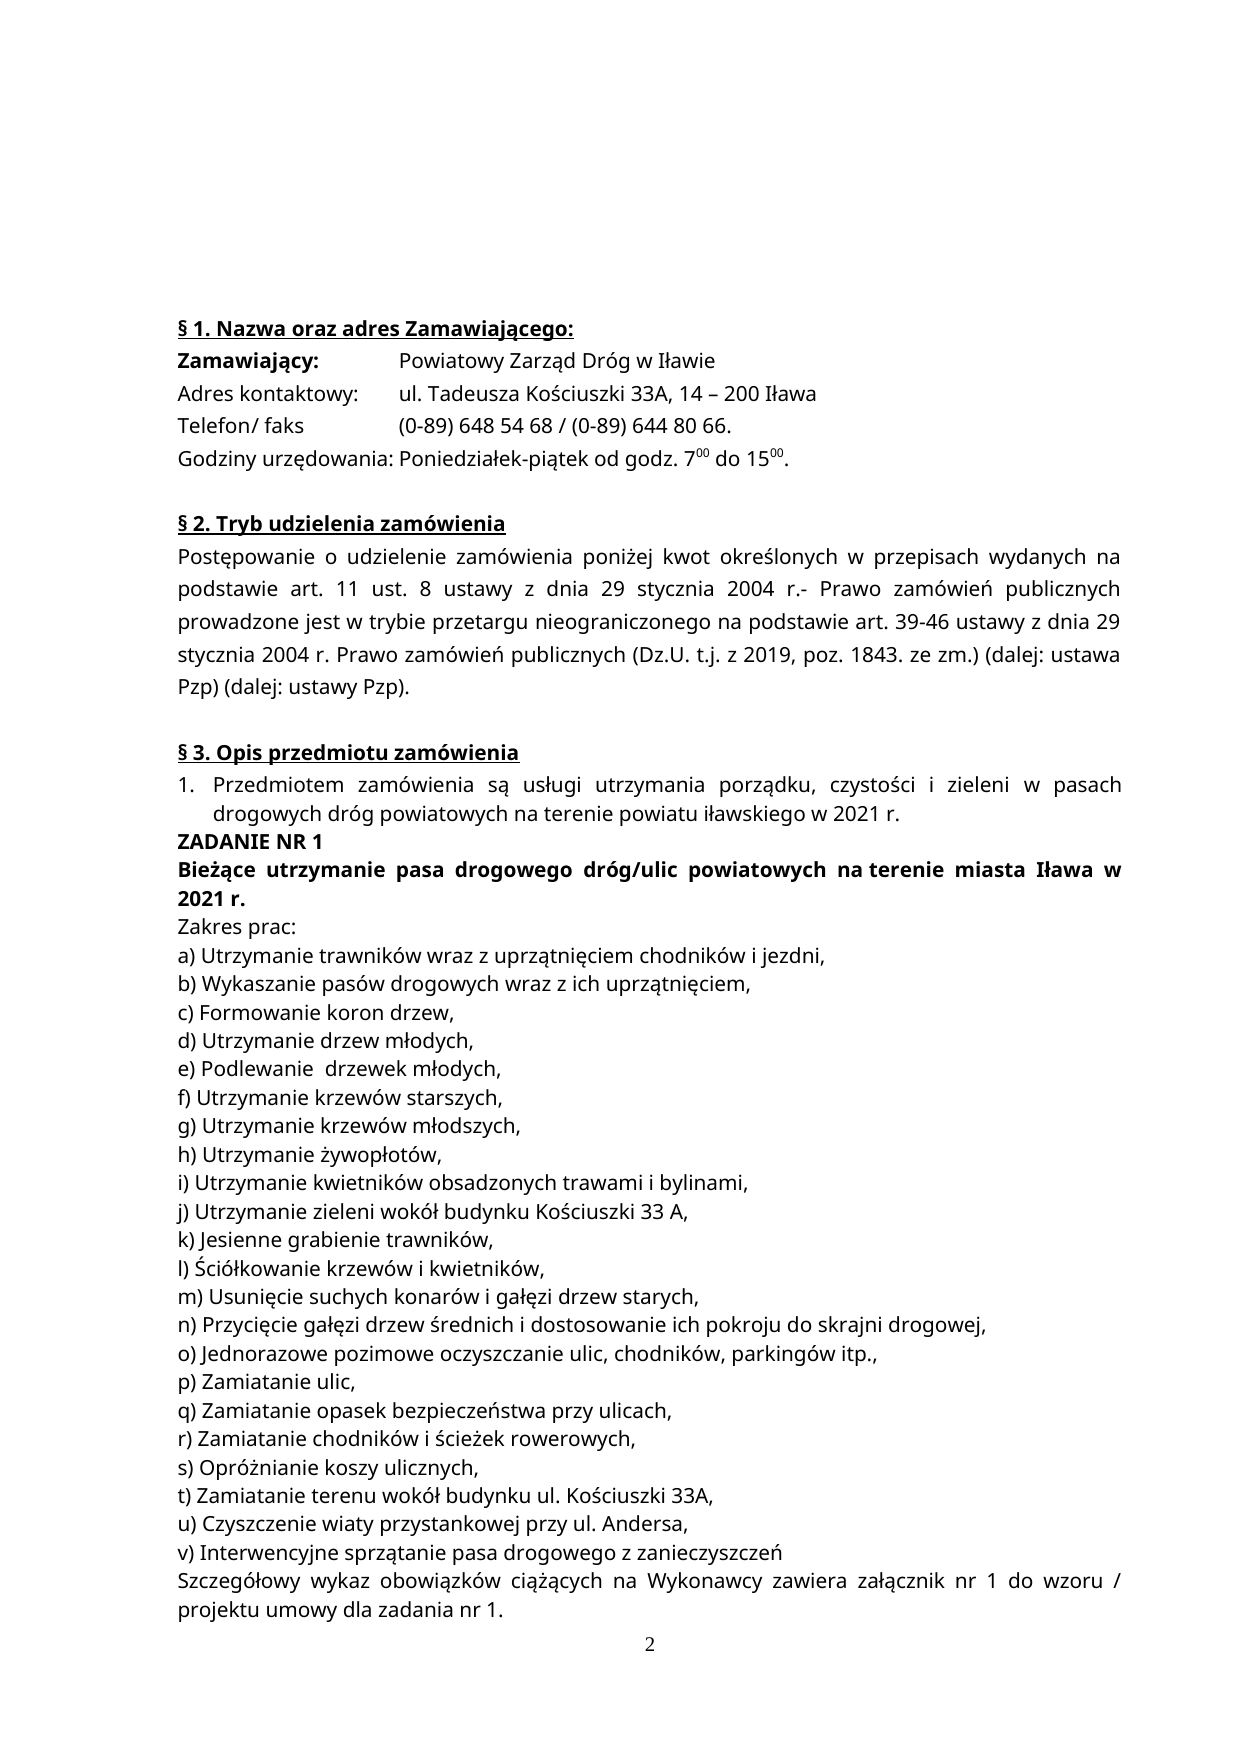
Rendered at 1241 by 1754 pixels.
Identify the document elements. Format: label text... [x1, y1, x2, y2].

text v) Interwencyjne sprzątanie pasa drogowego z zanieczyszczeń [177, 1538, 1122, 1566]
text p) Zamiatanie ulic, [177, 1367, 1122, 1396]
text f) Utrzymanie krzewów starszych, [177, 1083, 1122, 1111]
text e) Podlewanie drzewek młodych, [177, 1054, 1122, 1083]
text m) Usunięcie suchych konarów i gałęzi drzew starych, [177, 1282, 1122, 1311]
text Postępowanie o udzielenie zamówienia poniżej kwot określonych w przepisach wydanych na podstawie art. 11 ust. 8 ustawy z dnia 29 stycznia 2004 r.- Prawo zamówień publicznych prowadzone jest w trybie przetargu nieograniczonego na podstawie art. 39-46 ustawy z dnia 29 stycznia 2004 r. Prawo zamówień publicznych (Dz.U. t.j. z 2019, poz. 1843. ze zm.) (dalej: ustawa Pzp) (dalej: ustawy Pzp). [177, 542, 1122, 701]
text t) Zamiatanie terenu wokół budynku ul. Kościuszki 33A, [177, 1481, 1122, 1509]
text n) Przycięcie gałęzi drzew średnich i dostosowanie ich pokroju do skrajni drogowej, [177, 1311, 1122, 1339]
text Zamawiający: Powiatowy Zarząd Dróg w Iławie [177, 346, 1122, 375]
text Godziny urzędowania: Poniedziałek-piątek od godz. 700 do 1500. [177, 444, 1122, 473]
text a) Utrzymanie trawników wraz z uprzątnięciem chodników i jezdni, [177, 941, 1122, 969]
text c) Formowanie koron drzew, [177, 998, 1122, 1026]
text Telefon / faks (0-89) 648 54 68 / (0-89) 644 80 66. [177, 412, 1122, 440]
text j) Utrzymanie zieleni wokół budynku Kościuszki 33 A, [177, 1197, 1122, 1225]
text o) Jednorazowe pozimowe oczyszczanie ulic, chodników, parkingów itp., [177, 1339, 1122, 1367]
text § 1. Nazwa oraz adres Zamawiającego: [177, 314, 1122, 342]
text k) Jesienne grabienie trawników, [177, 1225, 1122, 1254]
text b) Wykaszanie pasów drogowych wraz z ich uprzątnięciem, [177, 969, 1122, 998]
text § 3. Opis przedmiotu zamówienia [177, 738, 1122, 766]
text l) Ściółkowanie krzewów i kwietników, [177, 1254, 1122, 1282]
text Szczegółowy wykaz obowiązków ciążących na Wykonawcy zawiera załącznik nr 1 do wzoru / projektu umowy dla zadania nr 1. [177, 1566, 1122, 1623]
text s) Opróżnianie koszy ulicznych, [177, 1453, 1122, 1481]
list Przedmiotem zamówienia są usługi utrzymania porządku, czystości i zieleni w pasach drogowych dróg powiatowych na terenie powiatu iławskiego w 2021 r. [177, 770, 1122, 827]
text g) Utrzymanie krzewów młodszych, [177, 1111, 1122, 1140]
text Adres kontaktowy: ul. Tadeusza Kościuszki 33A, 14 – 200 Iława [177, 379, 1122, 407]
text r) Zamiatanie chodników i ścieżek rowerowych, [177, 1424, 1122, 1453]
text § 2. Tryb udzielenia zamówienia [177, 509, 1122, 538]
text i) Utrzymanie kwietników obsadzonych trawami i bylinami, [177, 1168, 1122, 1197]
text ZADANIE NR 1 [177, 827, 1122, 856]
text Bieżące utrzymanie pasa drogowego dróg/ulic powiatowych na terenie miasta Iława w 2021 r. [177, 856, 1122, 912]
text Zakres prac: [177, 912, 1122, 941]
text q) Zamiatanie opasek bezpieczeństwa przy ulicach, [177, 1396, 1122, 1424]
text u) Czyszczenie wiaty przystankowej przy ul. Andersa, [177, 1509, 1122, 1538]
text h) Utrzymanie żywopłotów, [177, 1140, 1122, 1168]
text d) Utrzymanie drzew młodych, [177, 1026, 1122, 1054]
